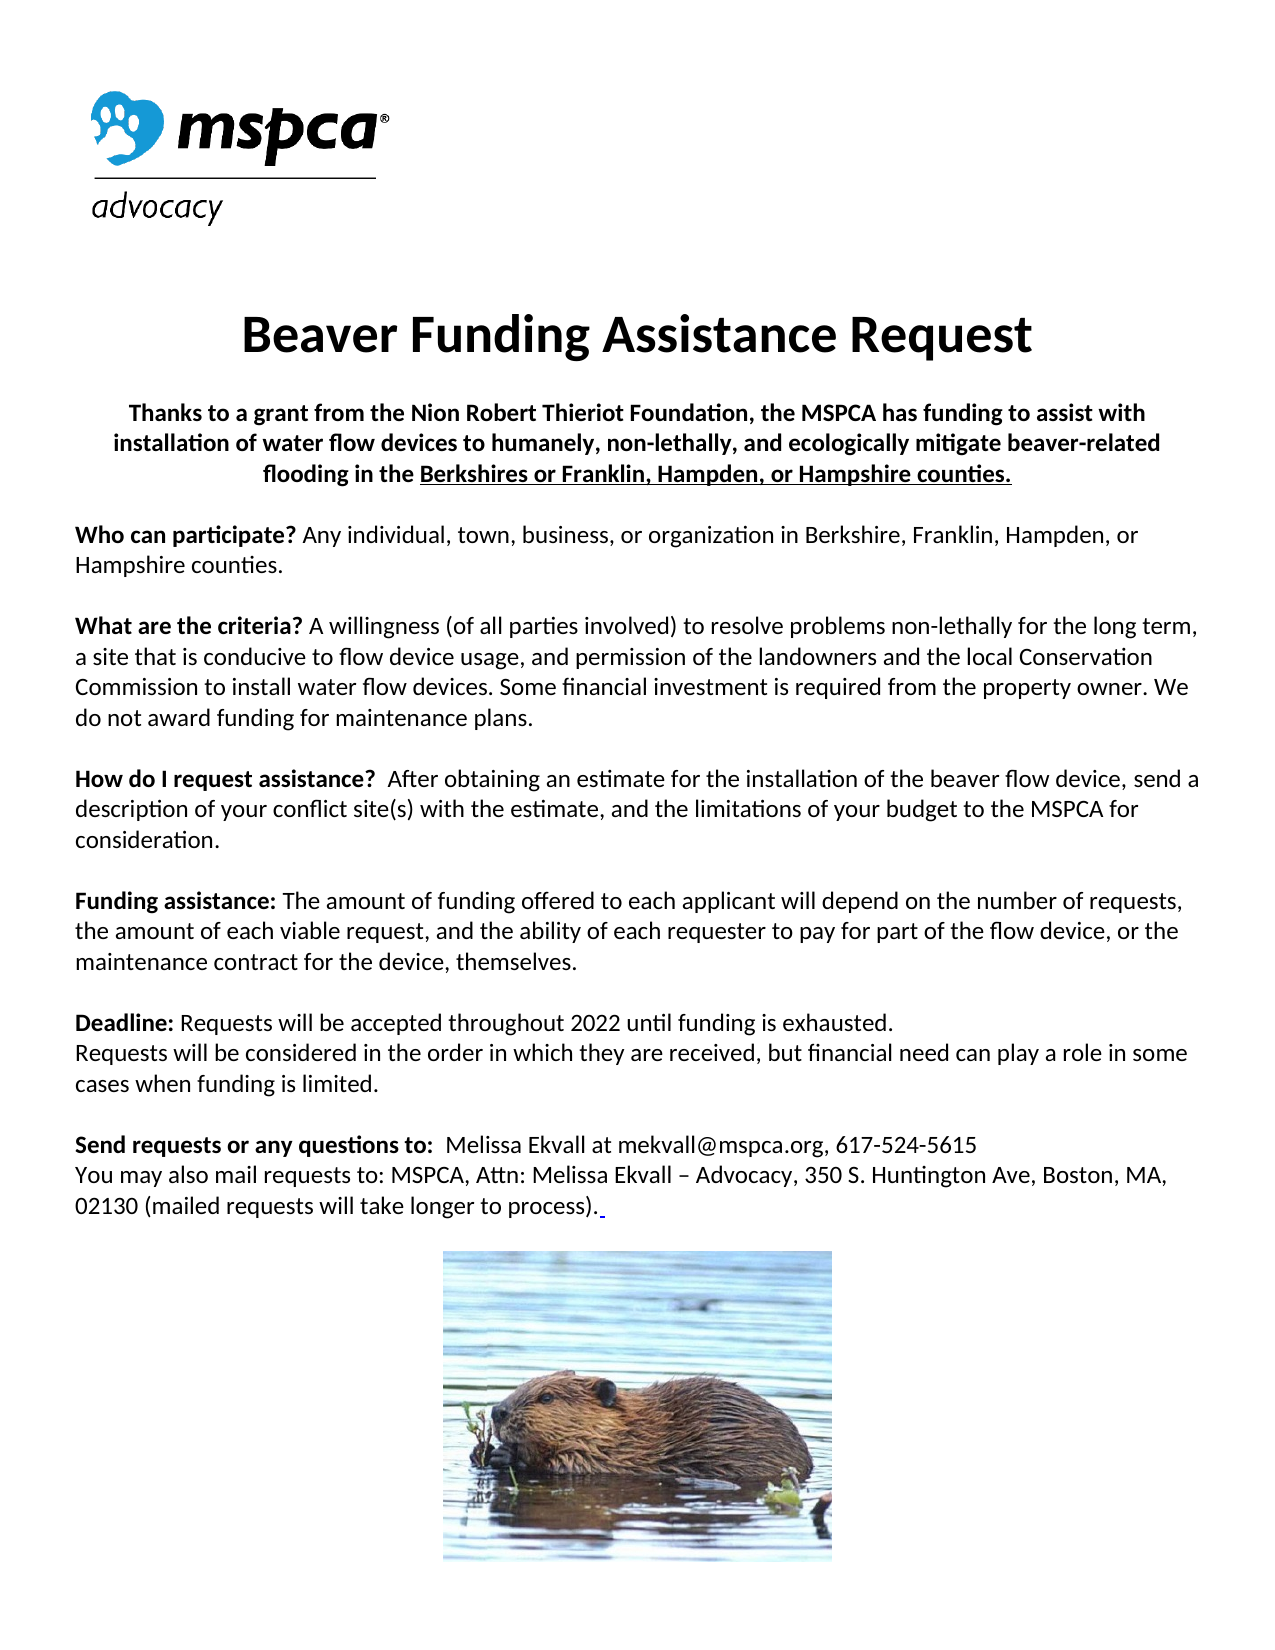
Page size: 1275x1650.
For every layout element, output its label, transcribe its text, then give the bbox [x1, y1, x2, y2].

text Beaver Funding Assistance Request [75, 300, 1200, 366]
text Funding assistance: The amount of funding offered to each applicant will depend on the number of requests, the amount of each viable request, and the ability of each requester to pay for part of the flow device, or the maintenance contract for the device, themselves. [75, 885, 1200, 977]
picture [443, 1251, 832, 1562]
text Send requests or any questions to: Melissa Ekvall at mekvall@mspca.org, 617-524-5615 [75, 1129, 1200, 1160]
text Thanks to a grant from the Nion Robert Thieriot Foundation, the MSPCA has funding to assist with installation of water flow devices to humanely, non-lethally, and ecologically mitigate beaver-related flooding in the Berkshires or Franklin, Hampden, or Hampshire counties. [75, 397, 1200, 488]
text What are the criteria? A willingness (of all parties involved) to resolve problems non-lethally for the long term, a site that is conducive to flow device usage, and permission of the landowners and the local Conservation Commission to install water flow devices. Some financial investment is required from the property owner. We do not award funding for maintenance plans. [75, 610, 1200, 732]
picture [75, 75, 402, 234]
text How do I request assistance? After obtaining an estimate for the installation of the beaver flow device, send a description of your conflict site(s) with the estimate, and the limitations of your budget to the MSPCA for consideration. [75, 763, 1200, 854]
text Who can participate? Any individual, town, business, or organization in Berkshire, Franklin, Hampden, or Hampshire counties. [75, 519, 1200, 580]
text You may also mail requests to: MSPCA, Attn: Melissa Ekvall – Advocacy, 350 S. Huntington Ave, Boston, MA, 02130 (mailed requests will take longer to process). [75, 1160, 1200, 1221]
text Deadline: Requests will be accepted throughout 2022 until funding is exhausted. [75, 1007, 1200, 1038]
text Requests will be considered in the order in which they are received, but financial need can play a role in some cases when funding is limited. [75, 1038, 1200, 1099]
